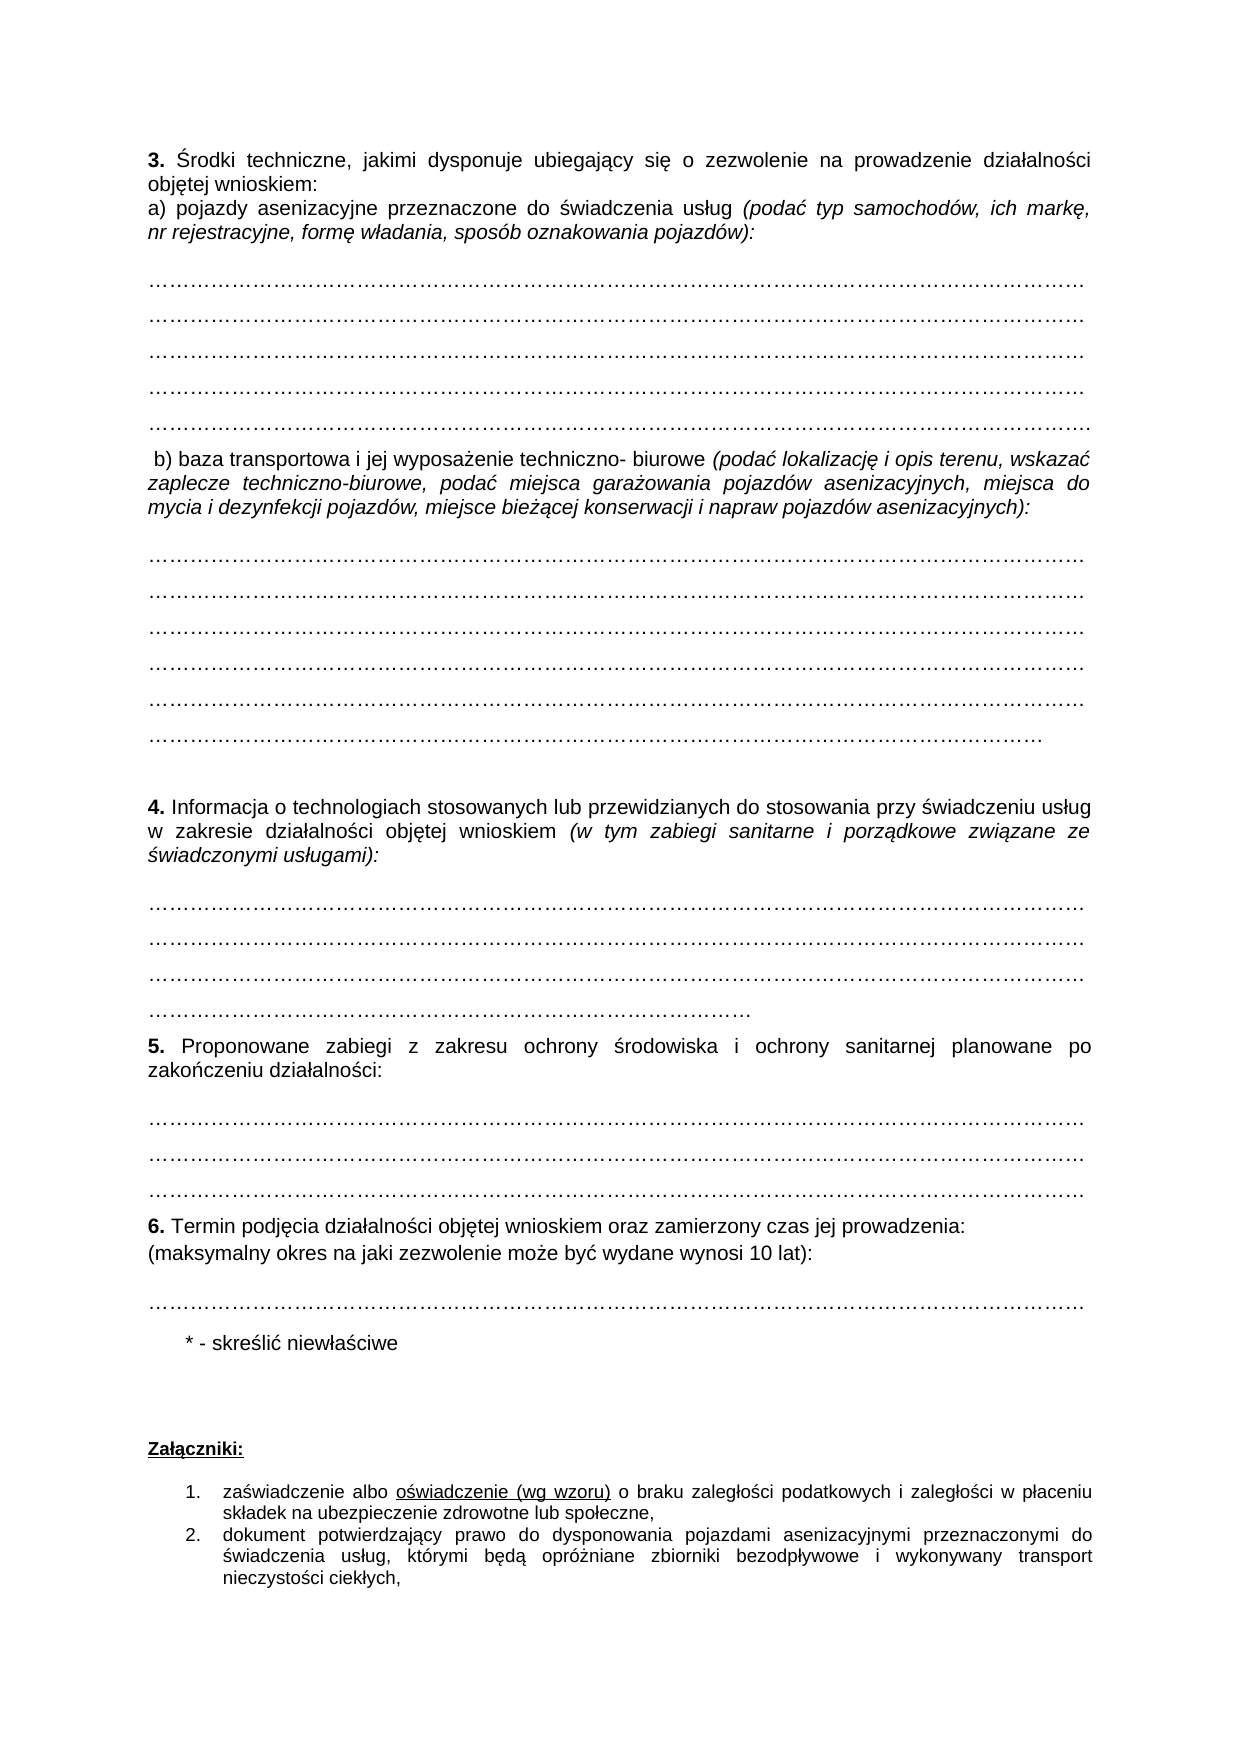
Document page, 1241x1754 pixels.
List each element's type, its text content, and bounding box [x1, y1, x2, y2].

text ……………………………………………………………………………………………………………………… [148, 1289, 1093, 1313]
text 4. Informacja o technologiach stosowanych lub przewidzianych do stosowania przy świadczeniu usług w zakresie działalności objętej wnioskiem (w tym zabiegi sanitarne i porządkowe związane ze świadczonymi usługami): [148, 794, 1093, 866]
list dokument potwierdzający prawo do dysponowania pojazdami asenizacyjnymi przeznaczonymi do świadczenia usług, którymi będą opróżniane zbiorniki bezodpływowe i wykonywany transport nieczystości ciekłych, [185, 1524, 1093, 1588]
text 5. Proponowane zabiegi z zakresu ochrony środowiska i ochrony sanitarnej planowane po zakończeniu działalności: [148, 1034, 1093, 1082]
list zaświadczenie albo oświadczenie (wg wzoru) o braku zaległości podatkowych i zaległości w płaceniu składek na ubezpieczenie zdrowotne lub społeczne, [185, 1481, 1093, 1524]
text ………………………………………………………………………………………………………………………………………………………………………………………………………………………………………………………………………………………………………………………………………………………………………………………………………………………………………………………………………………………………………………………………………………………………………………………………………………………………………………………………………………………………………………………………………… [148, 543, 1093, 747]
text 3. Środki techniczne, jakimi dysponuje ubiegający się o zezwolenie na prowadzenie działalności objętej wnioskiem: [148, 148, 1093, 196]
text 6. Termin podjęcia działalności objętej wnioskiem oraz zamierzony czas jej prowadzenia: (maksymalny okres na jaki zezwolenie może być wydane wynosi 10 lat): [148, 1214, 1093, 1265]
text ……………………………………………………………………………………………………………………………………………………………………………………………………………………………………………………………………………………………………………………………………………………………………… [148, 1106, 1093, 1202]
text Załączniki: [148, 1438, 1093, 1460]
text * - skreślić niewłaściwe [185, 1330, 1093, 1354]
text b) baza transportowa i jej wyposażenie techniczno- biurowe (podać lokalizację i opis terenu, wskazać zaplecze techniczno-biurowe, podać miejsca garażowania pojazdów asenizacyjnych, miejsca do mycia i dezynfekcji pojazdów, miejsce bieżącej konserwacji i napraw pojazdów asenizacyjnych): [148, 447, 1093, 519]
text a) pojazdy asenizacyjne przeznaczone do świadczenia usług (podać typ samochodów, ich markę, nr rejestracyjne, formę władania, sposób oznakowania pojazdów): [148, 196, 1093, 243]
text …………………………………………………………………………………………………………………………………………………………………………………………………………………………………………………………………………………………………………………………………………………………………………………………………………………………………………………… [148, 890, 1093, 1022]
text ………………………………………………………………………………………………………………………………………………………………………………………………………………………………………………………………………………………………………………………………………………………………………………………………………………………………………………………………………………………………………………………………………………………………………………………………………………………. [148, 267, 1093, 435]
